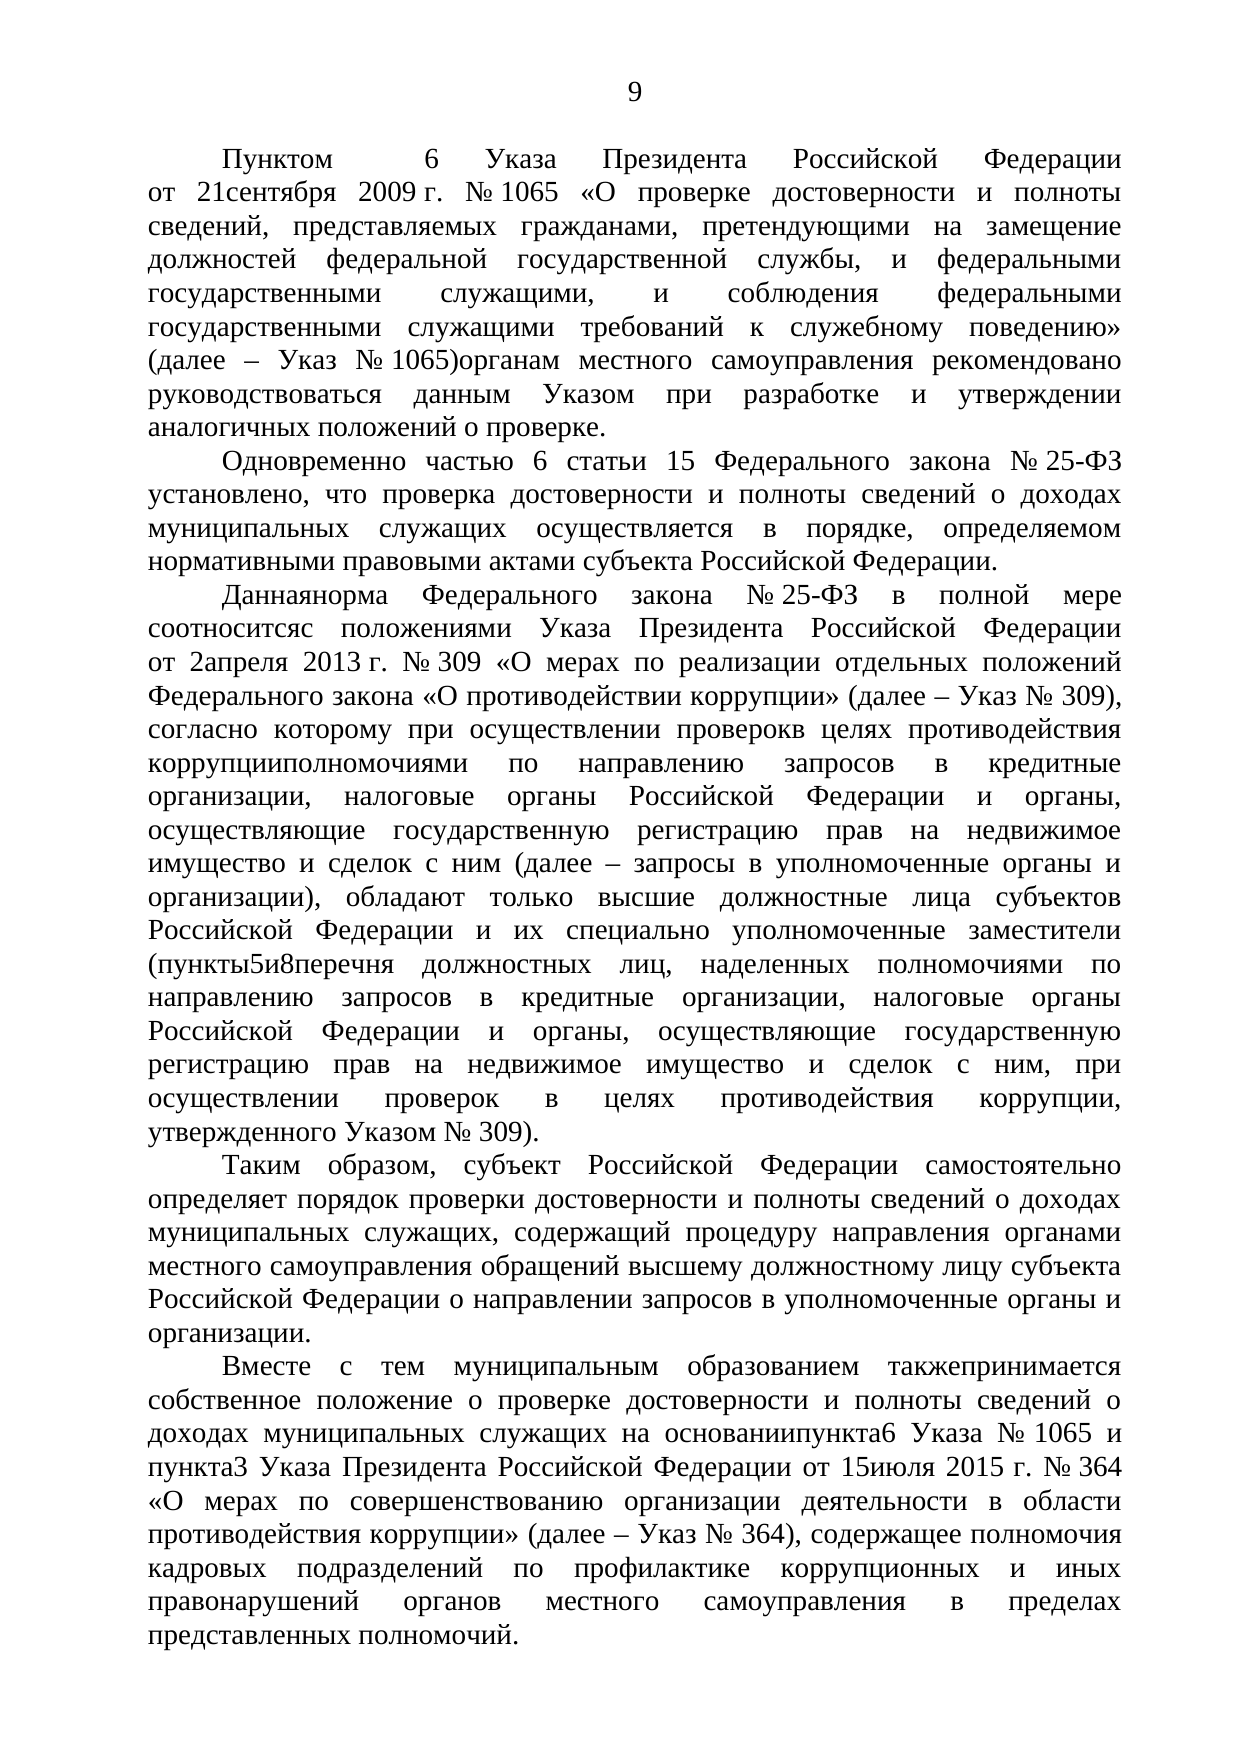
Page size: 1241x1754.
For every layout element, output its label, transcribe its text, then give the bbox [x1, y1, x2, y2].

text Одновременно частью 6 статьи 15 Федерального закона № 25-ФЗ установлено, что проверка достоверности и полноты сведений о доходах муниципальных служащих осуществляется в порядке, определяемом нормативными правовыми актами субъекта Российской Федерации. [148, 443, 1122, 577]
text Таким образом, субъект Российской Федерации самостоятельно определяет порядок проверки достоверности и полноты сведений о доходах муниципальных служащих, содержащий процедуру направления органами местного самоуправления обращений высшему должностному лицу субъекта Российской Федерации о направлении запросов в уполномоченные органы и организации. [148, 1147, 1122, 1348]
text Вместе с тем муниципальным образованием такжепринимается собственное положение о проверке достоверности и полноты сведений о доходах муниципальных служащих на основаниипункта6 Указа № 1065 и пункта3 Указа Президента Российской Федерации от 15июля 2015 г. № 364 «О мерах по совершенствованию организации деятельности в области противодействия коррупции» (далее – Указ № 364), содержащее полномочия кадровых подразделений по профилактике коррупционных и иных правонарушений органов местного самоуправления в пределах представленных полномочий. [148, 1348, 1122, 1650]
text Пунктом 6 Указа Президента Российской Федерации от 21сентября 2009 г. № 1065 «О проверке достоверности и полноты сведений, представляемых гражданами, претендующими на замещение должностей федеральной государственной службы, и федеральными государственными служащими, и соблюдения федеральными государственными служащими требований к служебному поведению» (далее – Указ № 1065)органам местного самоуправления рекомендовано руководствоваться данным Указом при разработке и утверждении аналогичных положений о проверке. [148, 141, 1122, 443]
text Даннаянорма Федерального закона № 25-ФЗ в полной мере соотноситсяс положениями Указа Президента Российской Федерации от 2апреля 2013 г. № 309 «О мерах по реализации отдельных положений Федерального закона «О противодействии коррупции» (далее – Указ № 309), согласно которому при осуществлении проверокв целях противодействия коррупцииполномочиями по направлению запросов в кредитные организации, налоговые органы Российской Федерации и органы, осуществляющие государственную регистрацию прав на недвижимое имущество и сделок с ним (далее – запросы в уполномоченные органы и организации), обладают только высшие должностные лица субъектов Российской Федерации и их специально уполномоченные заместители (пункты5и8перечня должностных лиц, наделенных полномочиями по направлению запросов в кредитные организации, налоговые органы Российской Федерации и органы, осуществляющие государственную регистрацию прав на недвижимое имущество и сделок с ним, при осуществлении проверок в целях противодействия коррупции, утвержденного Указом № 309). [148, 577, 1122, 1147]
